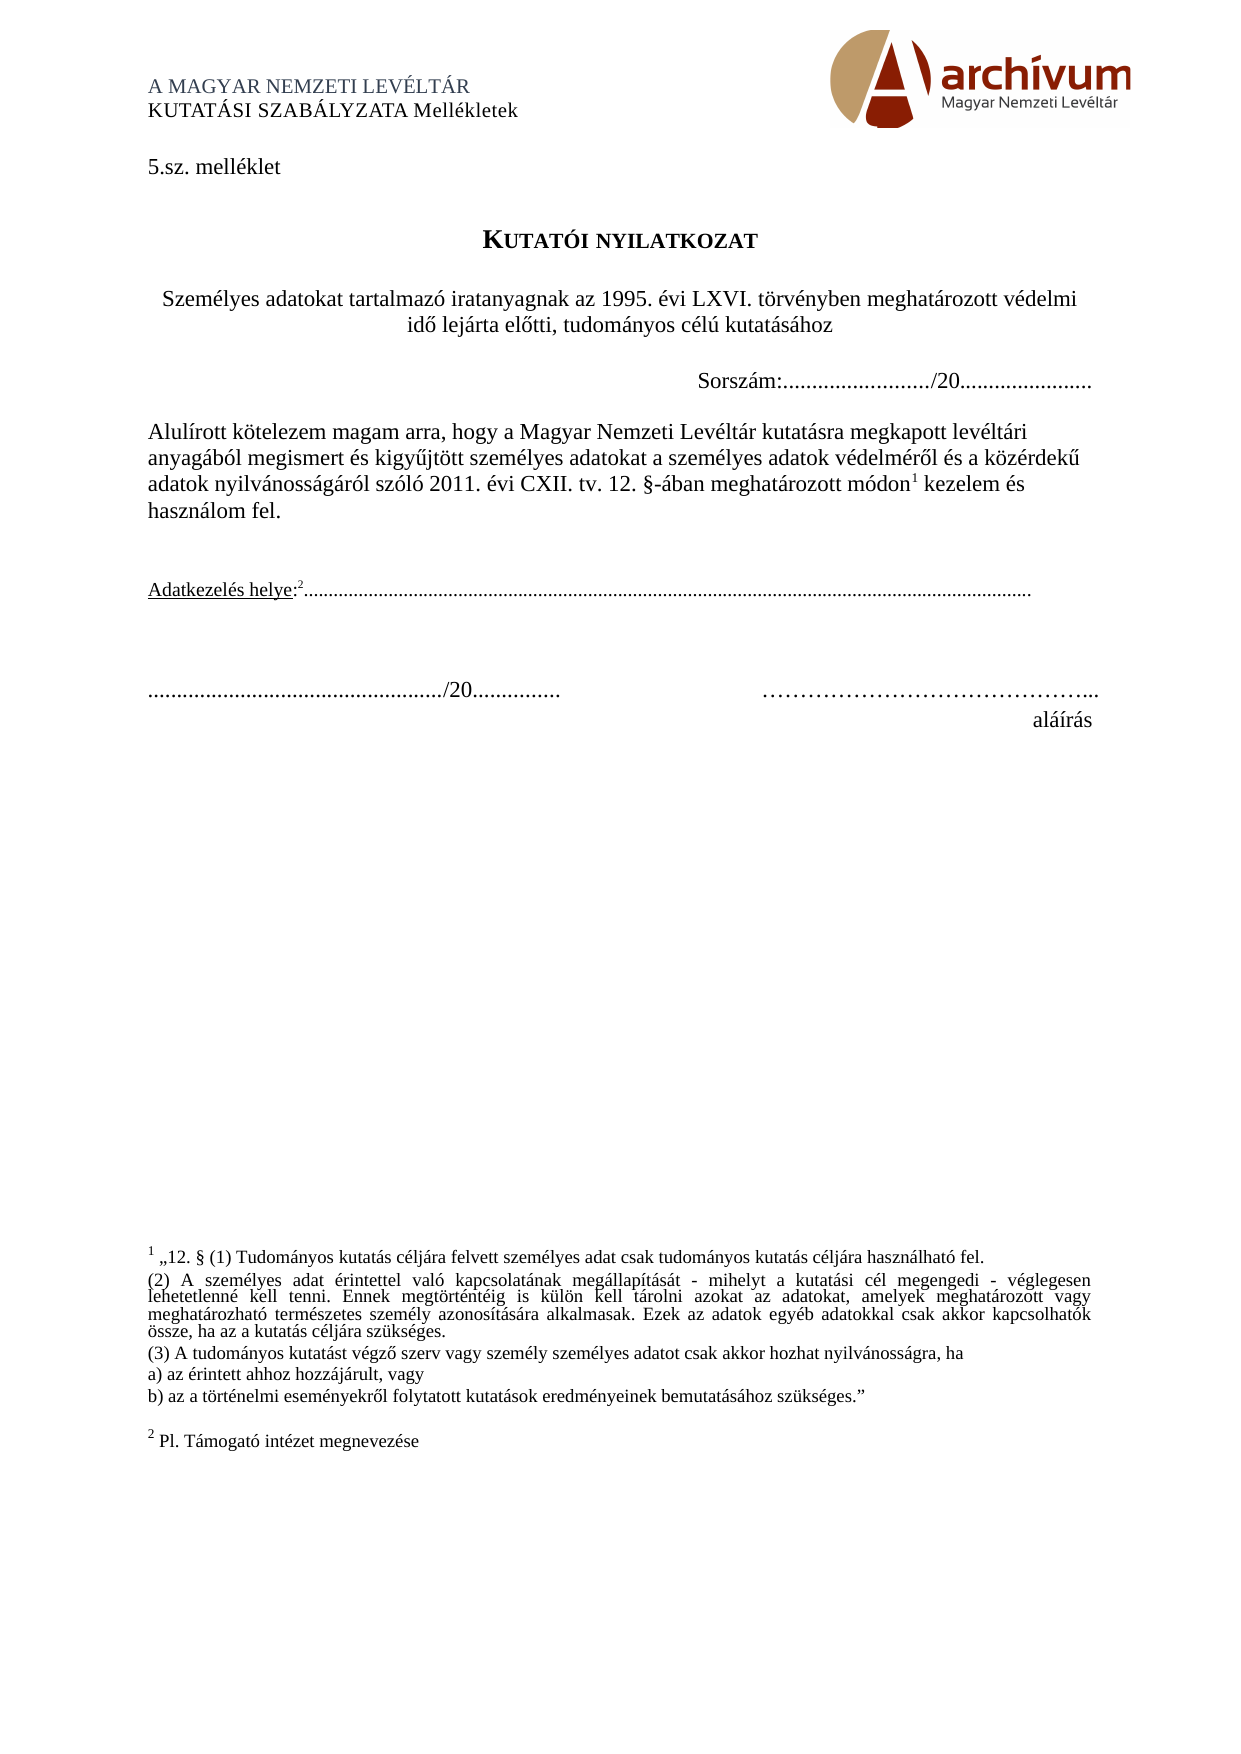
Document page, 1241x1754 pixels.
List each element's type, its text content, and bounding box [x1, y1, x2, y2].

text aláírás [148, 706, 1093, 733]
text b) az a történelmi eseményekről folytatott kutatások eredményeinek bemutatásához szükséges.” [148, 1388, 1093, 1405]
text Sorszám: /20 [148, 367, 1093, 393]
text 2 Pl. Támogató intézet megnevezése [148, 1431, 1093, 1452]
picture [830, 30, 1131, 127]
text (2) A személyes adat érintettel való kapcsolatának megállapítását - mihelyt a kutatási cél megengedi - véglegesen lehetetlenné kell tenni. Ennek megtörténtéig is külön kell tárolni azokat az adatokat, amelyek meghatározott vagy meghatározható természetes személy azonosítására alkalmasak. Ezek az adatok egyéb adatokkal csak akkor kapcsolhatók össze, ha az a kutatás céljára szükséges. [148, 1272, 1093, 1341]
text Alulírott kötelezem magam arra, hogy a Magyar Nemzeti Levéltár kutatásra megkapott levéltári anyagából megismert és kigyűjtött személyes adatokat a személyes adatok védelméről és a közérdekű adatok nyilvánosságáról szóló 2011. évi CXII. tv. 12. §-ában meghatározott módon1 kezelem és használom fel. [148, 418, 1093, 523]
text 5.sz. melléklet [148, 153, 1093, 179]
text Kutatói nyilatkozat [148, 223, 1093, 254]
text /20 ……………………………………... [148, 676, 1093, 703]
text a) az érintett ahhoz hozzájárult, vagy [148, 1367, 1093, 1384]
text Adatkezelés helye:2 [148, 578, 1093, 601]
text 1 „12. § (1) Tudományos kutatás céljára felvett személyes adat csak tudományos kutatás céljára használható fel. [148, 1247, 1093, 1268]
text (3) A tudományos kutatást végző szerv vagy személy személyes adatot csak akkor hozhat nyilvánosságra, ha [148, 1346, 1093, 1363]
text Személyes adatokat tartalmazó iratanyagnak az 1995. évi LXVI. törvényben meghatározott védelmi idő lejárta előtti, tudományos célú kutatásához [148, 285, 1093, 338]
